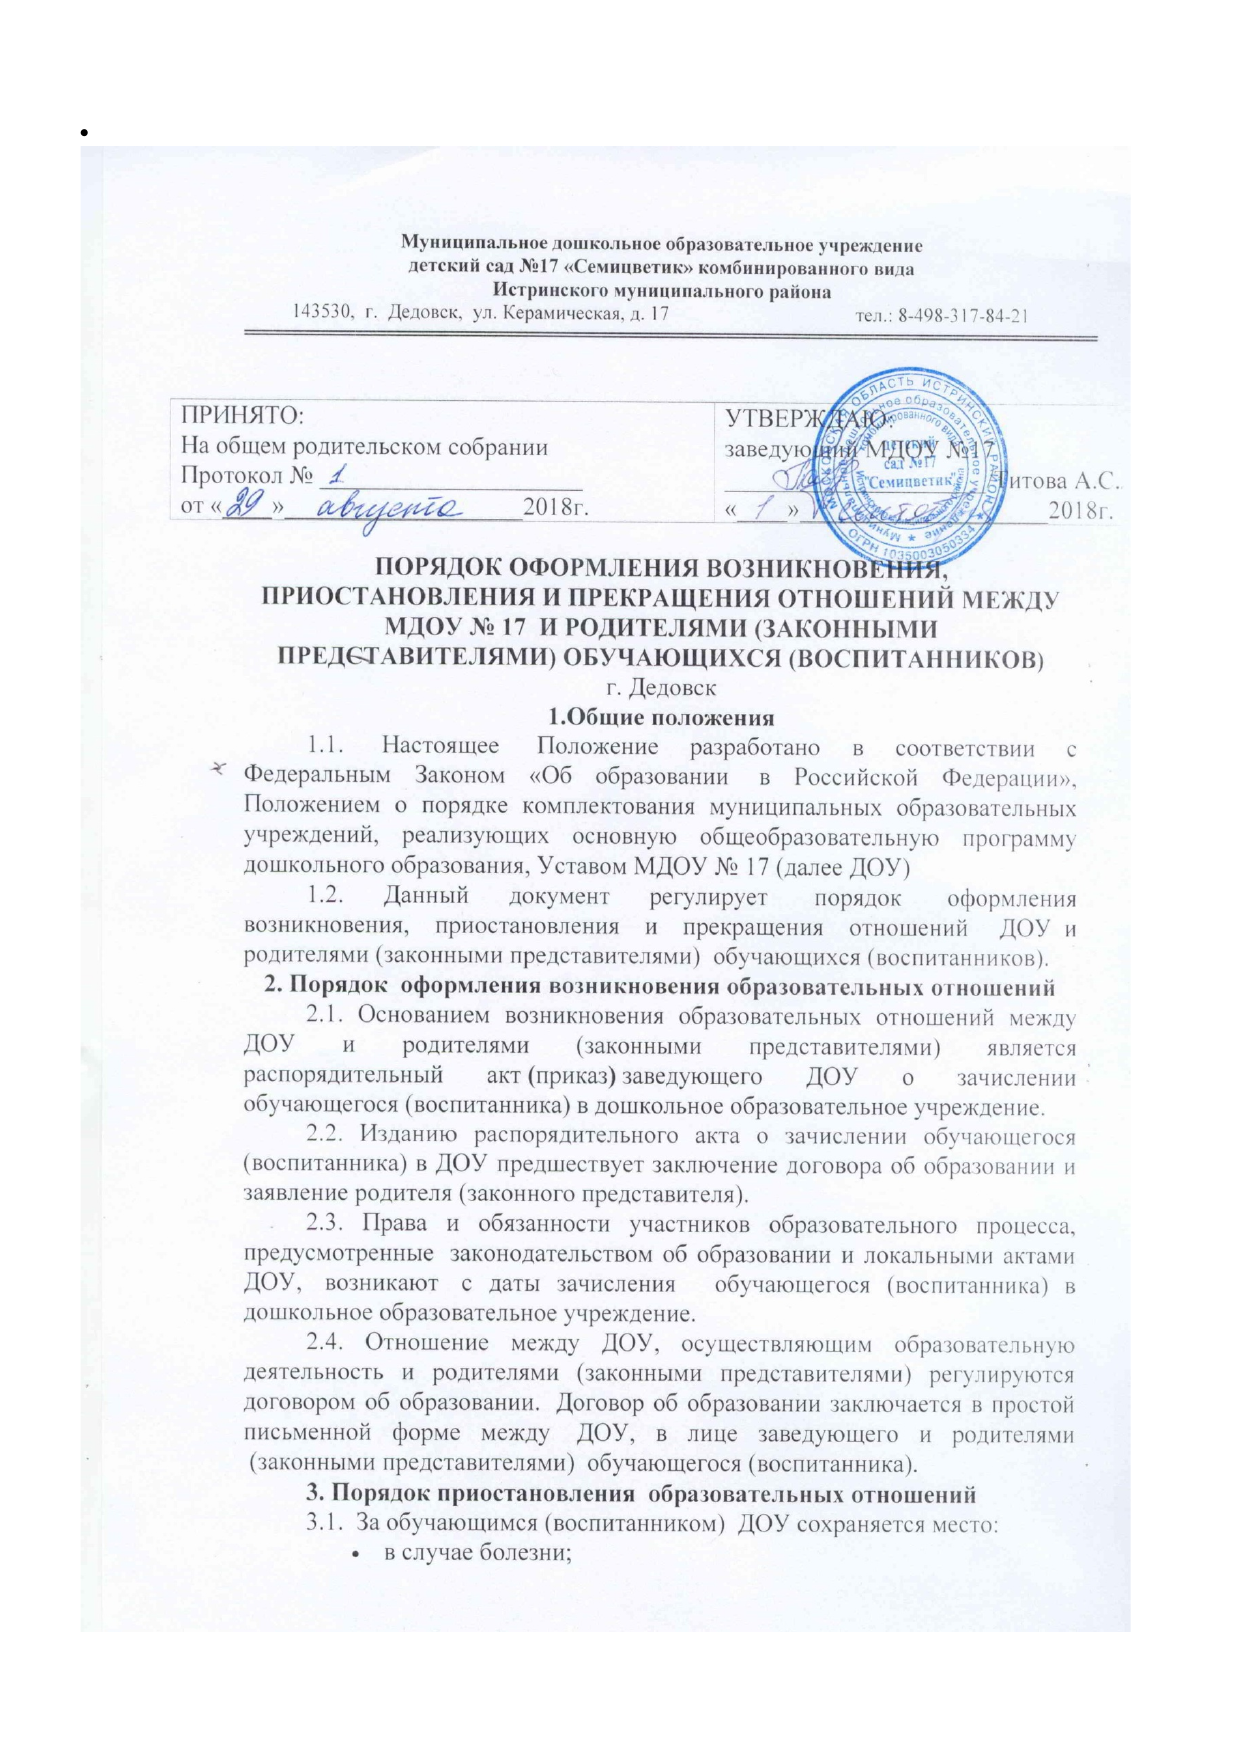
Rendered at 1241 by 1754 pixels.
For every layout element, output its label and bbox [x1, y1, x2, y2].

picture [80, 146, 1131, 1632]
list [81, 118, 1152, 1632]
